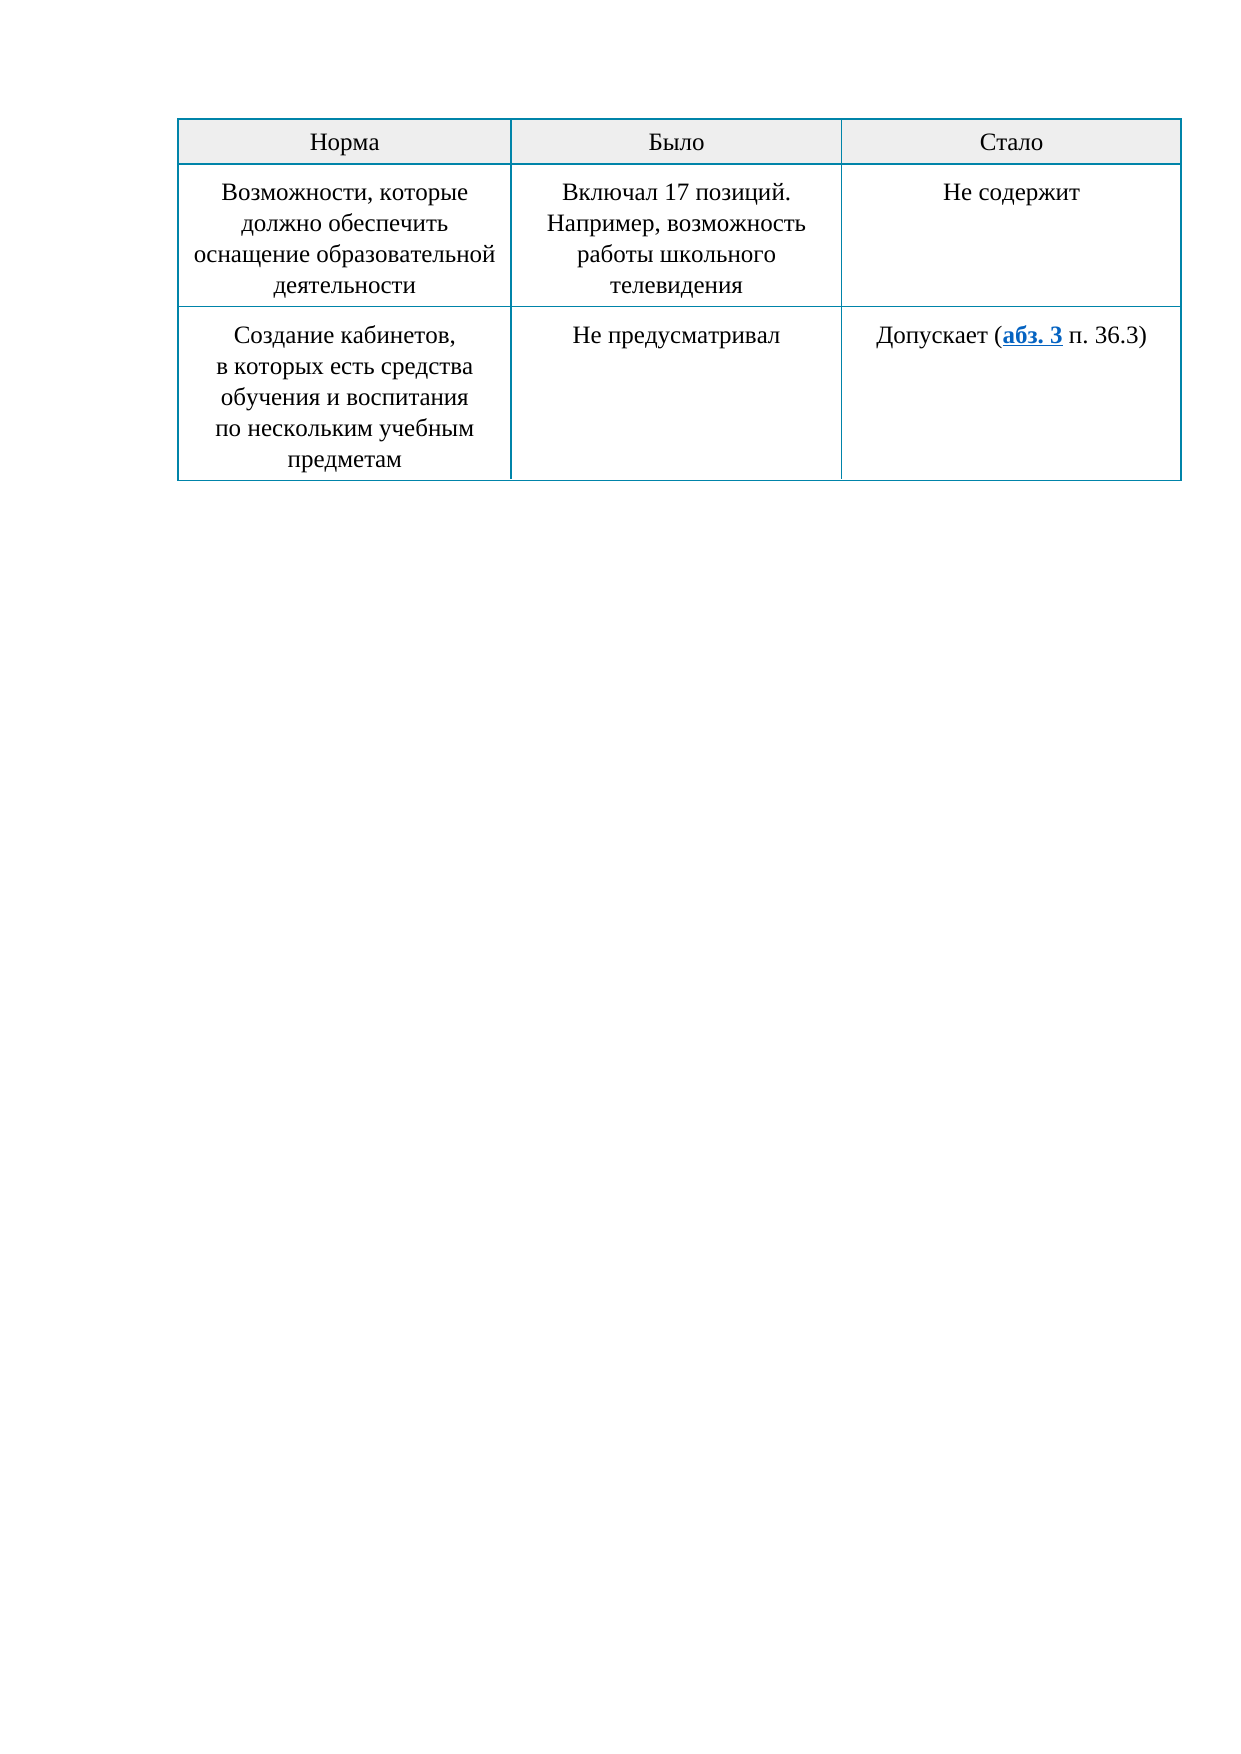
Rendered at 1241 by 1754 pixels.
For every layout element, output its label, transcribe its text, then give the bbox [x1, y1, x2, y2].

table_cell Допускает (абз. 3 п. 36.3) [842, 307, 1180, 479]
table_cell Возможности, которые должно обеспечить оснащение образовательной деятельности [179, 165, 510, 306]
table_header Норма [179, 120, 510, 163]
table_cell Не содержит [842, 165, 1180, 306]
table_cell Включал 17 позиций. Например, возможность работы школьного телевидения [512, 165, 841, 306]
table_cell Не предусматривал [512, 307, 841, 479]
table_header Было [512, 120, 841, 163]
table_header Стало [842, 120, 1180, 163]
table_cell Создание кабинетов, в которых есть средства обучения и воспитания по нескольким учебным предметам [179, 307, 510, 479]
